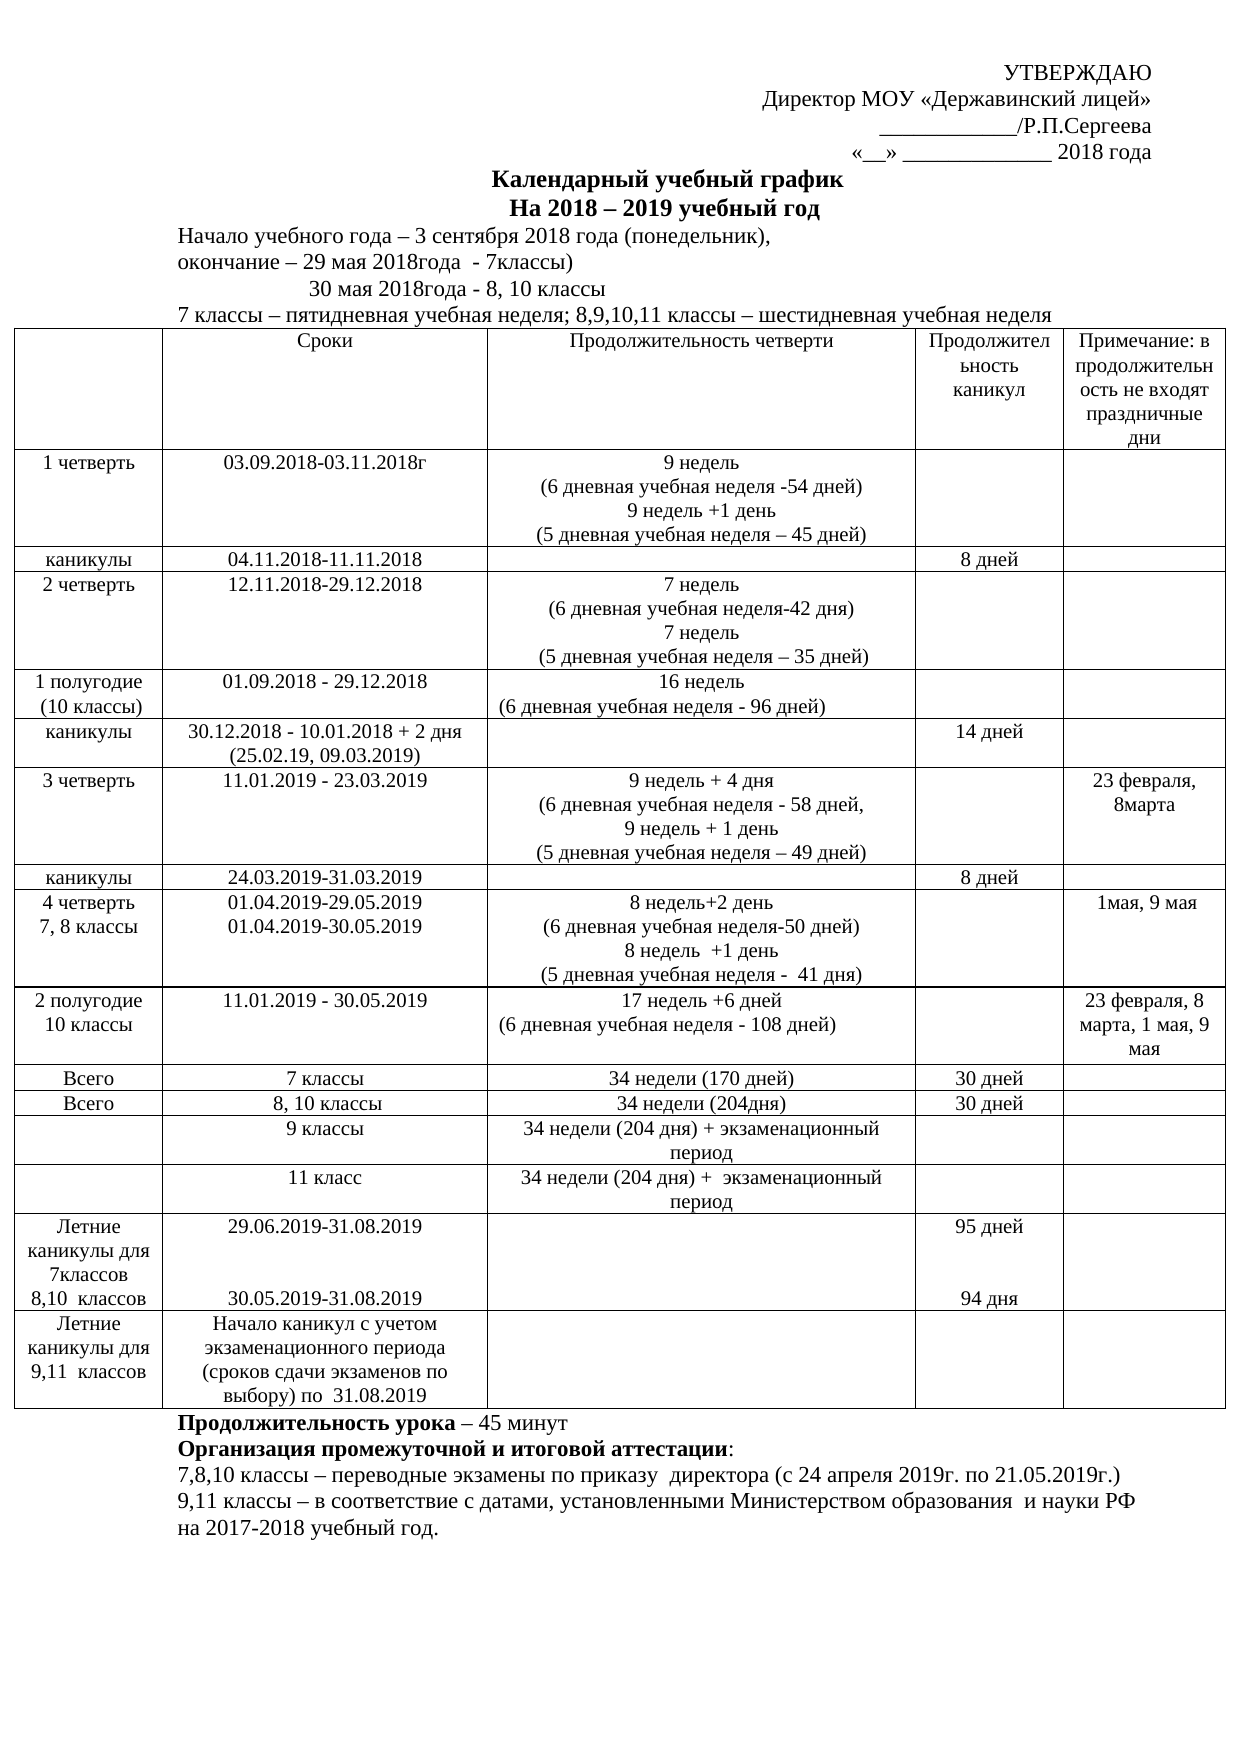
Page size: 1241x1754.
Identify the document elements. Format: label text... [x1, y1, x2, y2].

table_cell [488, 547, 915, 571]
table_cell 24.03.2019-31.03.2019 [163, 865, 487, 889]
table_cell 11.01.2019 - 30.05.2019 [163, 988, 487, 1064]
table_cell [488, 865, 915, 889]
text окончание – 29 мая 2018года - 7классы) [177, 248, 1152, 275]
table_cell Всего [15, 1065, 162, 1089]
table_cell 30.12.2018 - 10.01.2018 + 2 дня (25.02.19, 09.03.2019) [163, 719, 487, 767]
table_cell [15, 1165, 162, 1213]
table_cell 9 недель + 4 дня (6 дневная учебная неделя - 58 дней, 9 недель + 1 день (5 дневная учебная неделя – 49 дней) [488, 768, 915, 864]
text Директор МОУ «Державинский лицей» [177, 85, 1152, 112]
table_cell Всего [15, 1091, 162, 1114]
table_cell 1мая, 9 мая [1064, 890, 1225, 986]
table_cell 7 классы [163, 1065, 487, 1089]
text На 2018 – 2019 учебный год [177, 193, 1152, 222]
table_cell 4 четверть 7, 8 классы [15, 890, 162, 986]
table_cell [1064, 450, 1225, 546]
table_cell каникулы [15, 719, 162, 767]
text ____________/Р.П.Сергеева [177, 112, 1152, 138]
table_cell [1064, 1214, 1225, 1310]
table_cell [1064, 719, 1225, 767]
table_cell [1064, 1116, 1225, 1164]
table_cell [916, 450, 1063, 546]
table_cell 34 недели (204дня) [488, 1091, 915, 1114]
table_cell [916, 890, 1063, 986]
table_cell 3 четверть [15, 768, 162, 864]
table_cell [916, 1116, 1063, 1164]
table_cell 8 дней [916, 865, 1063, 889]
table_cell 16 недель (6 дневная учебная неделя - 96 дней) [488, 670, 915, 718]
table_cell 11 класс [163, 1165, 487, 1213]
text Начало учебного года – 3 сентября 2018 года (понедельник), [177, 222, 1152, 248]
table_cell 34 недели (170 дней) [488, 1065, 915, 1089]
table_cell 8 дней [916, 547, 1063, 571]
table_cell [916, 988, 1063, 1064]
text 7 классы – пятидневная учебная неделя; 8,9,10,11 классы – шестидневная учебная неделя [177, 301, 1152, 327]
table_cell 7 недель (6 дневная учебная неделя-42 дня) 7 недель (5 дневная учебная неделя – 35 дней) [488, 572, 915, 668]
table_cell [488, 719, 915, 767]
text «__» _____________ 2018 года [177, 138, 1152, 164]
table_cell 95 дней 94 дня [916, 1214, 1063, 1310]
table_cell 34 недели (204 дня) + экзаменационный период [488, 1116, 915, 1164]
table_header Примечание: в продолжительность не входят праздничные дни [1064, 329, 1225, 449]
table_cell [1064, 865, 1225, 889]
table_cell [15, 1116, 162, 1164]
table_cell [1064, 1091, 1225, 1114]
table_cell 1 четверть [15, 450, 162, 546]
table_cell Летние каникулы для 9,11 классов [15, 1311, 162, 1407]
table_cell 17 недель +6 дней (6 дневная учебная неделя - 108 дней) [488, 988, 915, 1064]
table_cell 30 дней [916, 1065, 1063, 1089]
table_cell [1064, 547, 1225, 571]
table_cell [488, 1311, 915, 1407]
table_cell [1064, 572, 1225, 668]
text Продолжительность урока – 45 минут [177, 1409, 1152, 1435]
text 7,8,10 классы – переводные экзамены по приказу директора (с 24 апреля 2019г. по 21.05.2019г.) [177, 1461, 1152, 1488]
table_cell 2 четверть [15, 572, 162, 668]
table_cell 9 классы [163, 1116, 487, 1164]
text Календарный учебный график [177, 164, 1152, 193]
table_cell [916, 1311, 1063, 1407]
table_cell 23 февраля, 8марта [1064, 768, 1225, 864]
table_cell 04.11.2018-11.11.2018 [163, 547, 487, 571]
text Организация промежуточной и итоговой аттестации: [177, 1435, 1152, 1461]
table_cell [488, 1214, 915, 1310]
table_cell [916, 572, 1063, 668]
table_cell Летние каникулы для 7классов 8,10 классов [15, 1214, 162, 1310]
table_cell 2 полугодие 10 классы [15, 988, 162, 1064]
text 30 мая 2018года - 8, 10 классы [177, 275, 1152, 301]
table_cell [1064, 1311, 1225, 1407]
table_cell [916, 768, 1063, 864]
table_cell 9 недель (6 дневная учебная неделя -54 дней) 9 недель +1 день (5 дневная учебная неделя – 45 дней) [488, 450, 915, 546]
table_cell 23 февраля, 8 марта, 1 мая, 9 мая [1064, 988, 1225, 1064]
table_cell 8 недель+2 день (6 дневная учебная неделя-50 дней) 8 недель +1 день (5 дневная учебная неделя - 41 дня) [488, 890, 915, 986]
table_cell [1064, 670, 1225, 718]
table_cell 1 полугодие (10 классы) [15, 670, 162, 718]
table_cell каникулы [15, 547, 162, 571]
table_header Продолжительность каникул [916, 329, 1063, 449]
table_cell 8, 10 классы [163, 1091, 487, 1114]
table_cell 01.04.2019-29.05.2019 01.04.2019-30.05.2019 [163, 890, 487, 986]
table_header [15, 329, 162, 449]
table_cell [1064, 1165, 1225, 1213]
table_cell 11.01.2019 - 23.03.2019 [163, 768, 487, 864]
table_header Сроки [163, 329, 487, 449]
table_cell 29.06.2019-31.08.2019 30.05.2019-31.08.2019 [163, 1214, 487, 1310]
text УТВЕРЖДАЮ [177, 59, 1152, 85]
table_cell каникулы [15, 865, 162, 889]
table_cell 14 дней [916, 719, 1063, 767]
table_header Продолжительность четверти [488, 329, 915, 449]
table_cell 03.09.2018-03.11.2018г [163, 450, 487, 546]
table_cell [916, 1165, 1063, 1213]
table_cell 34 недели (204 дня) + экзаменационный период [488, 1165, 915, 1213]
table_cell 30 дней [916, 1091, 1063, 1114]
table_cell 01.09.2018 - 29.12.2018 [163, 670, 487, 718]
table_cell [916, 670, 1063, 718]
table_cell 12.11.2018-29.12.2018 [163, 572, 487, 668]
table_cell [1064, 1065, 1225, 1089]
text 9,11 классы – в соответствие с датами, установленными Министерством образования и науки РФ на 2017-2018 учебный год. [177, 1488, 1152, 1540]
table_cell Начало каникул с учетом экзаменационного периода (сроков сдачи экзаменов по выбору) по 31.08.2019 [163, 1311, 487, 1407]
